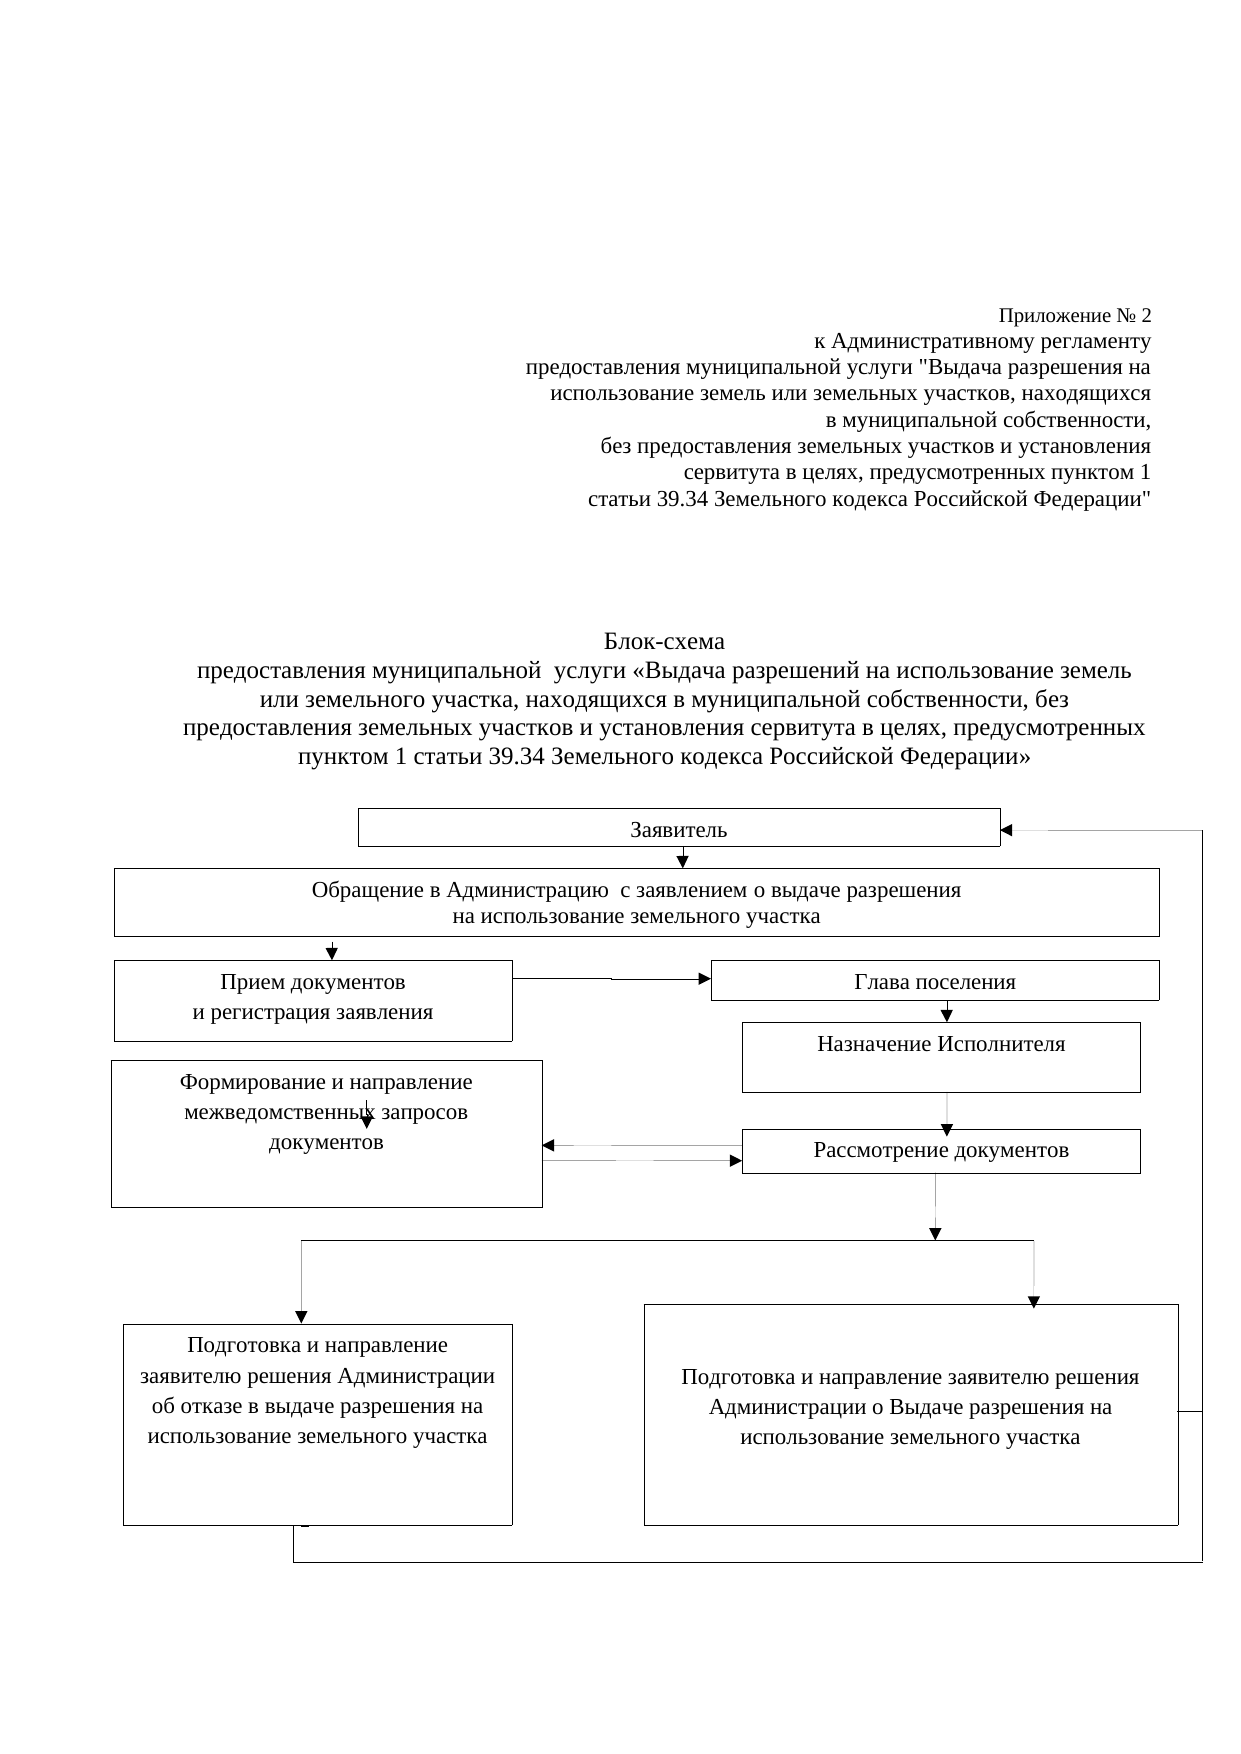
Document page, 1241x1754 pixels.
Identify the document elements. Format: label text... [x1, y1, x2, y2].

text Блок-схема [177, 626, 1152, 655]
text Приложение № 2 [177, 303, 1152, 327]
text предоставления муниципальной услуги "Выдача разрешения на [177, 353, 1152, 379]
text к Административному регламенту [177, 327, 1152, 353]
text использование земель или земельных участков, находящихся [177, 379, 1152, 406]
text сервитута в целях, предусмотренных пунктом 1 [177, 458, 1152, 485]
text без предоставления земельных участков и установления [177, 432, 1152, 458]
text предоставления муниципальной услуги «Выдача разрешений на использование земель или земельного участка, находящихся в муниципальной собственности, без предоставления земельных участков и установления сервитута в целях, предусмотренных пунктом 1 статьи 39.34 Земельного кодекса Российской Федерации» [177, 655, 1152, 770]
text в муниципальной собственности, [177, 406, 1152, 432]
text статьи 39.34 Земельного кодекса Российской Федерации" [177, 485, 1152, 511]
